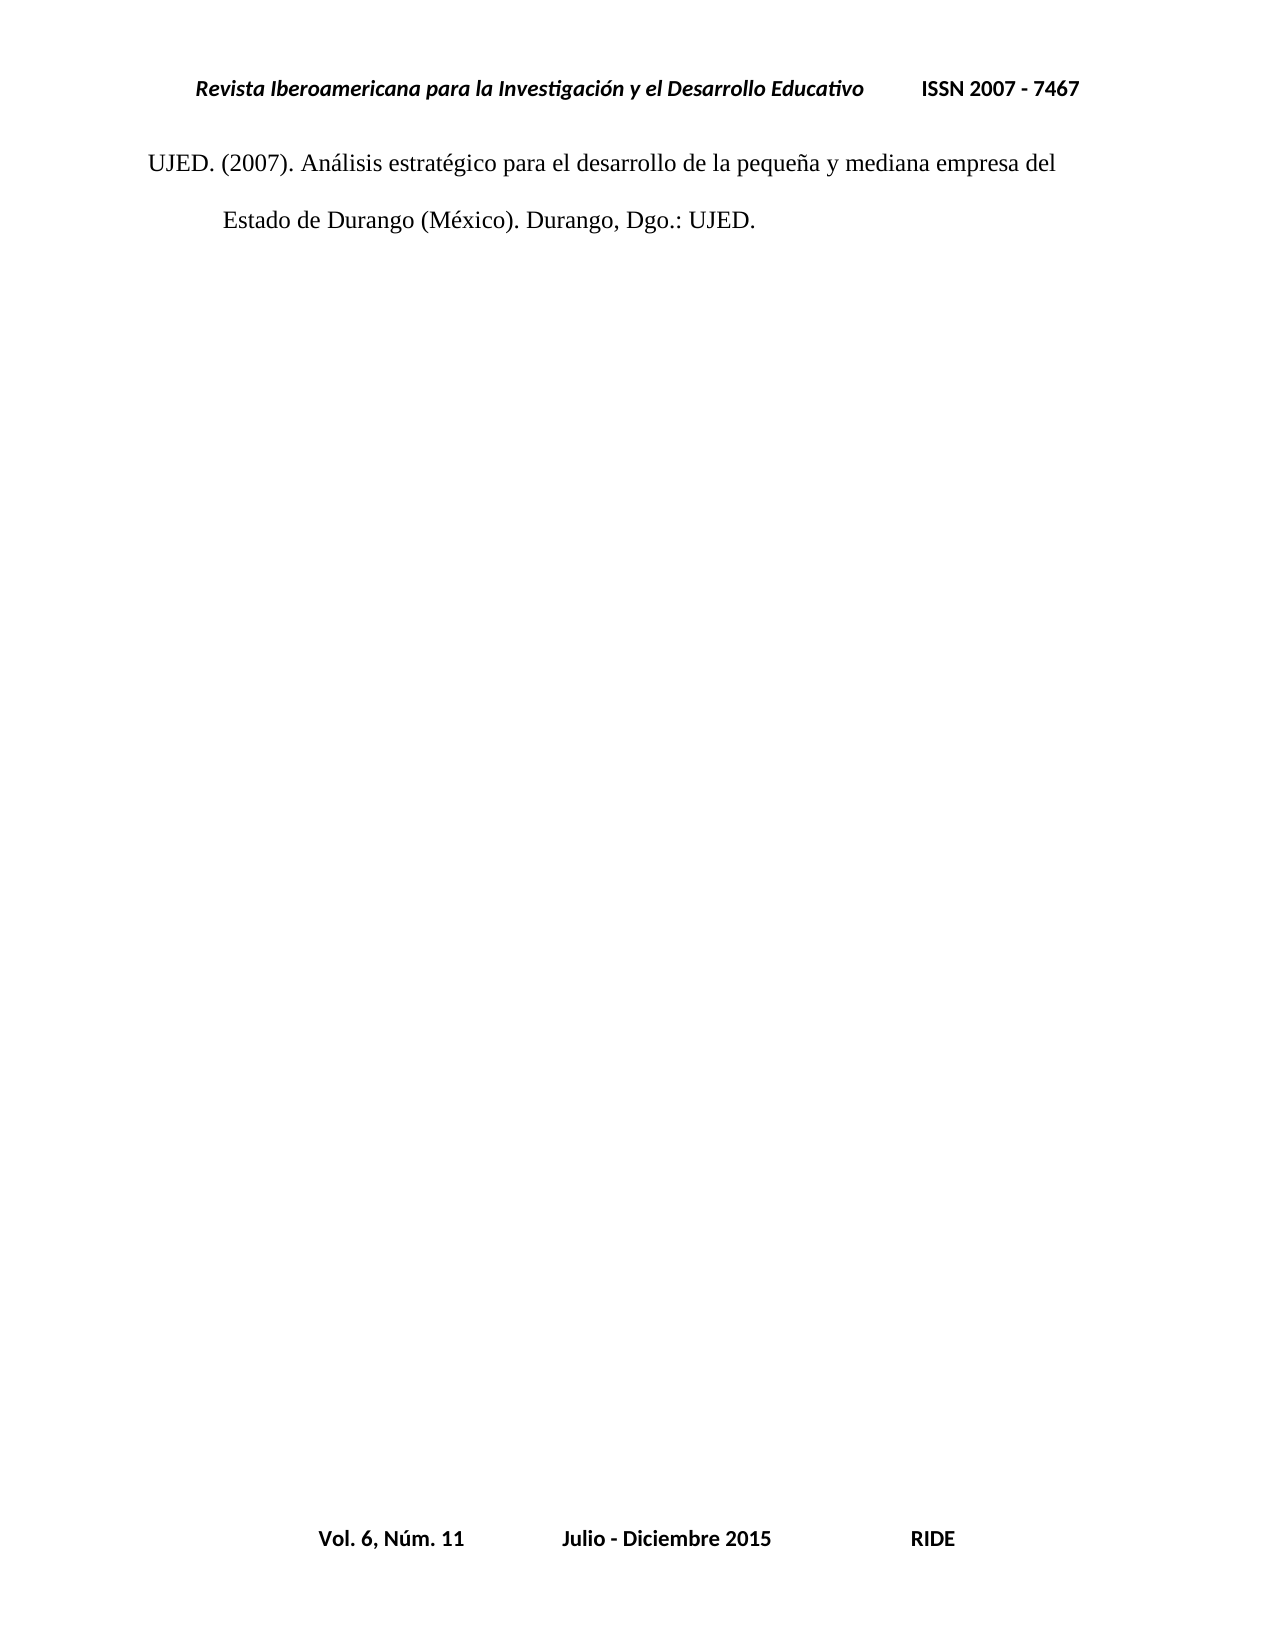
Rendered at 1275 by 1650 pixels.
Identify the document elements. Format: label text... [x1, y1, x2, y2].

text UJED. (2007). Análisis estratégico para el desarrollo de la pequeña y mediana empresa del Estado de Durango (México). Durango, Dgo.: UJED. [148, 148, 1127, 234]
